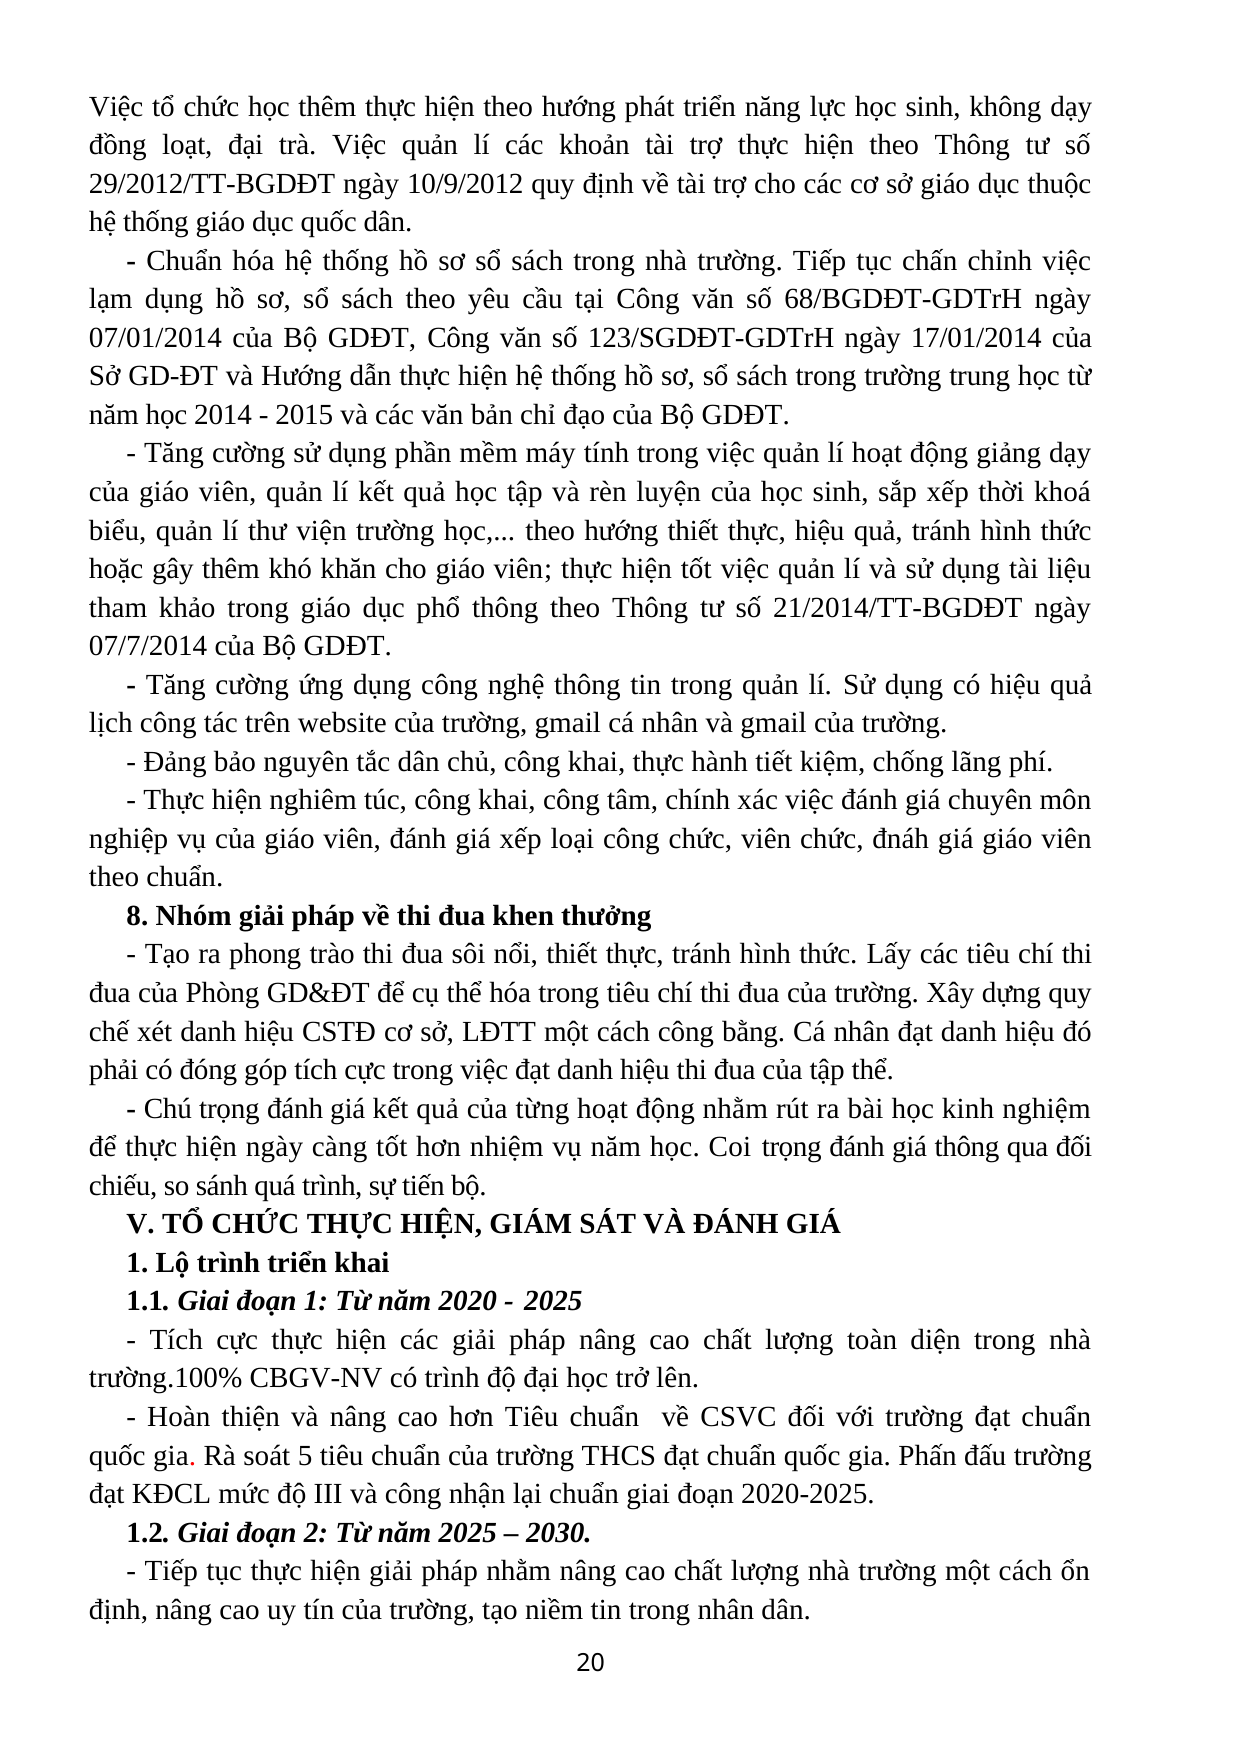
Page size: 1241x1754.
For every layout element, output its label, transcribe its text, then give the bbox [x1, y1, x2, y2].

text - Chuẩn hóa hệ thống hồ sơ sổ sách trong nhà trường. Tiếp tục chấn chỉnh việc lạm dụng hồ sơ, sổ sách theo yêu cầu tại Công văn số 68/BGDĐT-GDTrH ngày 07/01/2014 của Bộ GDĐT, Công văn số 123/SGDĐT-GDTrH ngày 17/01/2014 của Sở GD-ĐT và Hướng dẫn thực hiện hệ thống hồ sơ, sổ sách trong trường trung học từ năm học 2014 - 2015 và các văn bản chỉ đạo của Bộ GDĐT. [89, 243, 1092, 431]
text - Hoàn thiện và nâng cao hơn Tiêu chuẩn về CSVC đối với trường đạt chuẩn quốc gia. Rà soát 5 tiêu chuẩn của trường THCS đạt chuẩn quốc gia. Phấn đấu trường đạt KĐCL mức độ III và công nhận lại chuẩn giai đoạn 2020-2025. [89, 1399, 1092, 1510]
text 8. Nhóm giải pháp về thi đua khen thưởng [89, 898, 1092, 932]
text 1.2. Giai đoạn 2: Từ năm 2025 – 2030. [89, 1515, 1092, 1548]
text - Tạo ra phong trào thi đua sôi nổi, thiết thực, tránh hình thức. Lấy các tiêu chí thi đua của Phòng GD&ĐT để cụ thể hóa trong tiêu chí thi đua của trường. Xây dựng quy chế xét danh hiệu CSTĐ cơ sở, LĐTT một cách công bằng. Cá nhân đạt danh hiệu đó phải có đóng góp tích cực trong việc đạt danh hiệu thi đua của tập thể. [89, 937, 1092, 1086]
text - Tiếp tục thực hiện giải pháp nhằm nâng cao chất lượng nhà trường một cách ổn định, nâng cao uy tín của trường, tạo niềm tin trong nhân dân. [89, 1553, 1092, 1625]
text 1.1. Giai đoạn 1: Từ năm 2020 - 2025 [89, 1283, 1092, 1317]
text - Thực hiện nghiêm túc, công khai, công tâm, chính xác việc đánh giá chuyên môn nghiệp vụ của giáo viên, đánh giá xếp loại công chức, viên chức, đnáh giá giáo viên theo chuẩn. [89, 782, 1092, 893]
text - Chú trọng đánh giá kết quả của từng hoạt động nhằm rút ra bài học kinh nghiệm để thực hiện ngày càng tốt hơn nhiệm vụ năm học. Coi trọng đánh giá thông qua đối chiếu, so sánh quá trình, sự tiến bộ. [89, 1091, 1092, 1201]
text 1. Lộ trình triển khai [89, 1245, 1092, 1278]
text - Tăng cường sử dụng phần mềm máy tính trong việc quản lí hoạt động giảng dạy của giáo viên, quản lí kết quả học tập và rèn luyện của học sinh, sắp xếp thời khoá biểu, quản lí thư viện trường học,... theo hướng thiết thực, hiệu quả, tránh hình thức hoặc gây thêm khó khăn cho giáo viên; thực hiện tốt việc quản lí và sử dụng tài liệu tham khảo trong giáo dục phổ thông theo Thông tư số 21/2014/TT-BGDĐT ngày 07/7/2014 của Bộ GDĐT. [89, 436, 1092, 662]
text - Tích cực thực hiện các giải pháp nâng cao chất lượng toàn diện trong nhà trường.100% CBGV-NV có trình độ đại học trở lên. [89, 1322, 1092, 1394]
text - Tăng cường ứng dụng công nghệ thông tin trong quản lí. Sử dụng có hiệu quả lịch công tác trên website của trường, gmail cá nhân và gmail của trường. [89, 667, 1092, 739]
text - Đảng bảo nguyên tắc dân chủ, công khai, thực hành tiết kiệm, chống lãng phí. [89, 744, 1092, 777]
text V. TỔ CHỨC THỰC HIỆN, GIÁM SÁT VÀ ĐÁNH GIÁ [89, 1206, 1092, 1240]
